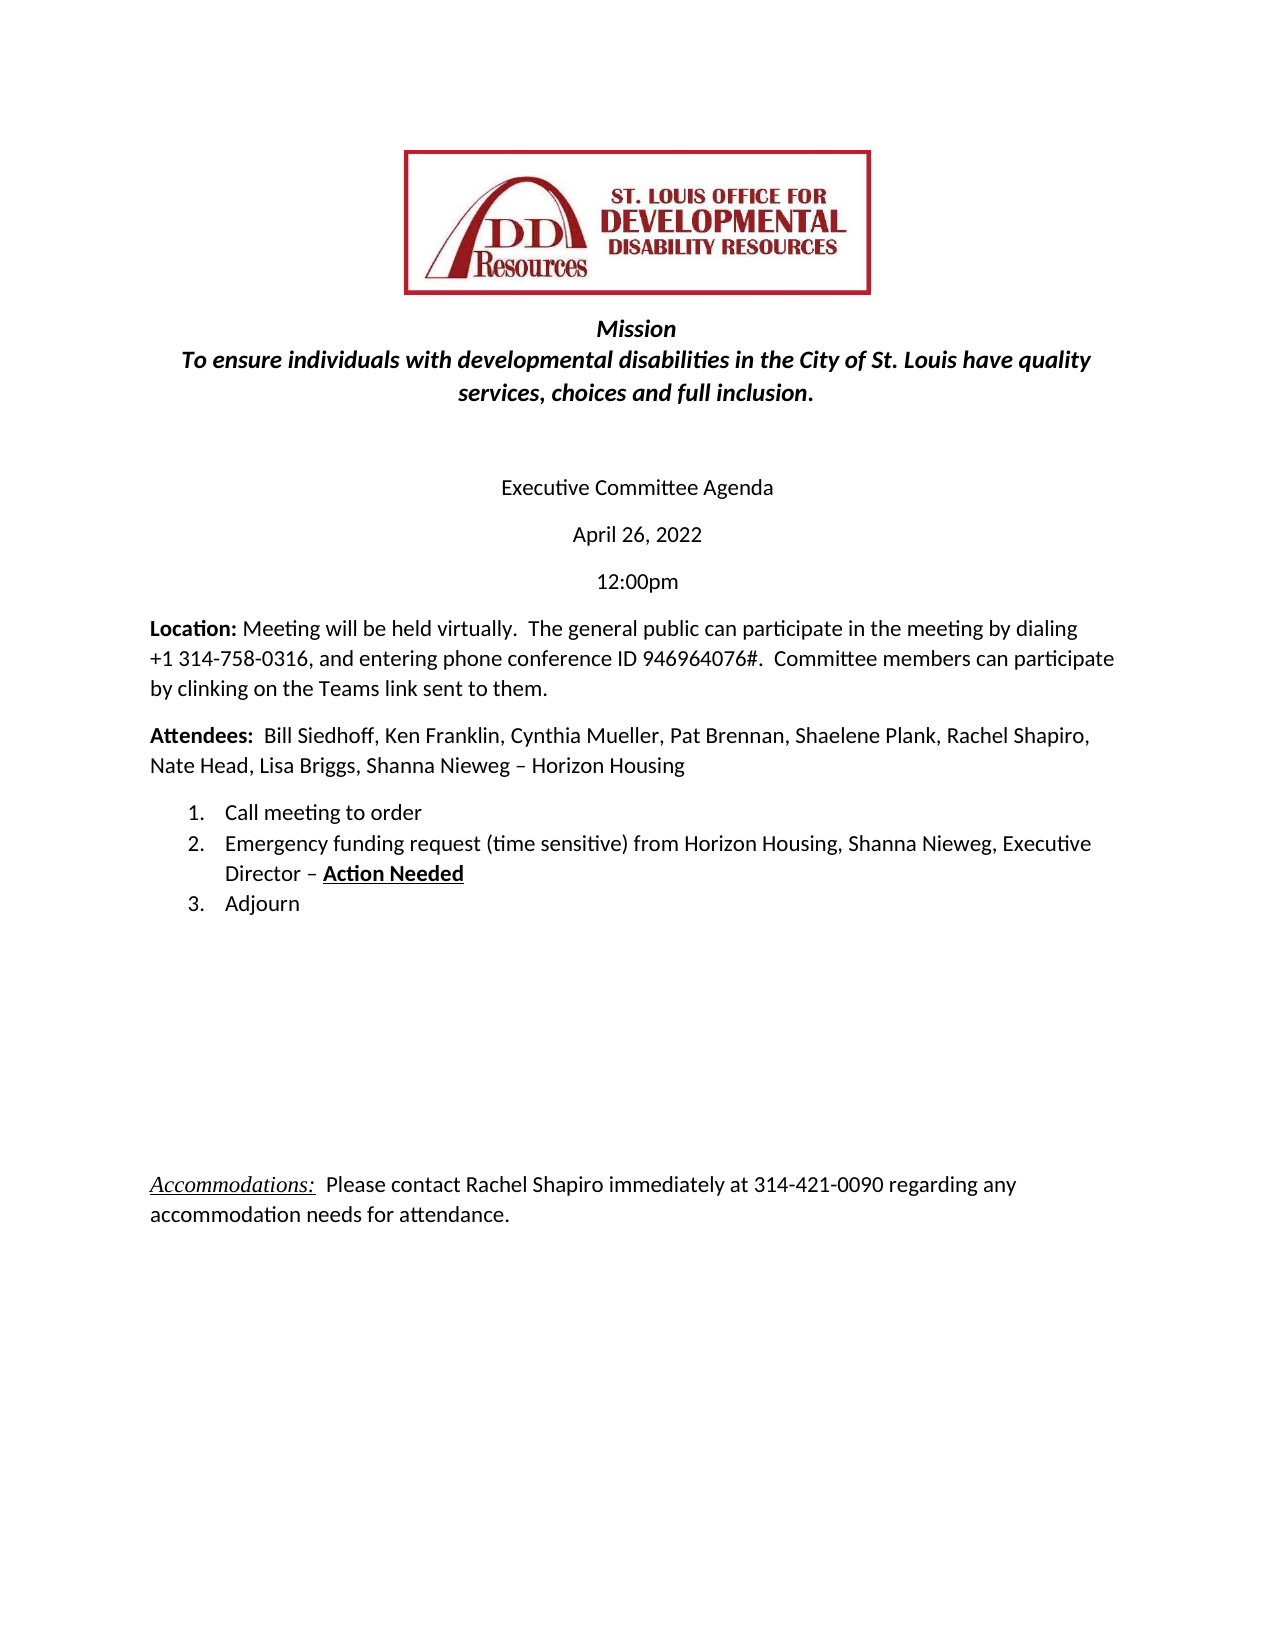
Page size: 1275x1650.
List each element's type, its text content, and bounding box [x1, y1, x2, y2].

text Attendees: Bill Siedhoff, Ken Franklin, Cynthia Mueller, Pat Brennan, Shaelene Plank, Rachel Shapiro, Nate Head, Lisa Briggs, Shanna Nieweg – Horizon Housing [150, 721, 1125, 780]
subtitle Mission [150, 314, 1125, 344]
text Location: Meeting will be held virtually. The general public can participate in the meeting by dialing [150, 614, 1125, 642]
text Executive Committee Agenda [150, 473, 1125, 502]
text Accommodations: Please contact Rachel Shapiro immediately at 314-421-0090 regarding any accommodation needs for attendance. [150, 1170, 1125, 1229]
text April 26, 2022 [150, 520, 1125, 548]
list Call meeting to order [187, 798, 1125, 827]
text 12:00pm [150, 567, 1125, 595]
list Adjourn [187, 889, 1125, 917]
list Emergency funding request (time sensitive) from Horizon Housing, Shanna Nieweg, Executive Director – Action Needed [187, 829, 1125, 887]
text To ensure individuals with developmental disabilities in the City of St. Louis have quality services, choices and full inclusion. [150, 344, 1125, 408]
text +1 314-758-0316, and entering phone conference ID 946964076#. Committee members can participate by clinking on the Teams link sent to them. [150, 644, 1125, 703]
picture [403, 150, 872, 295]
